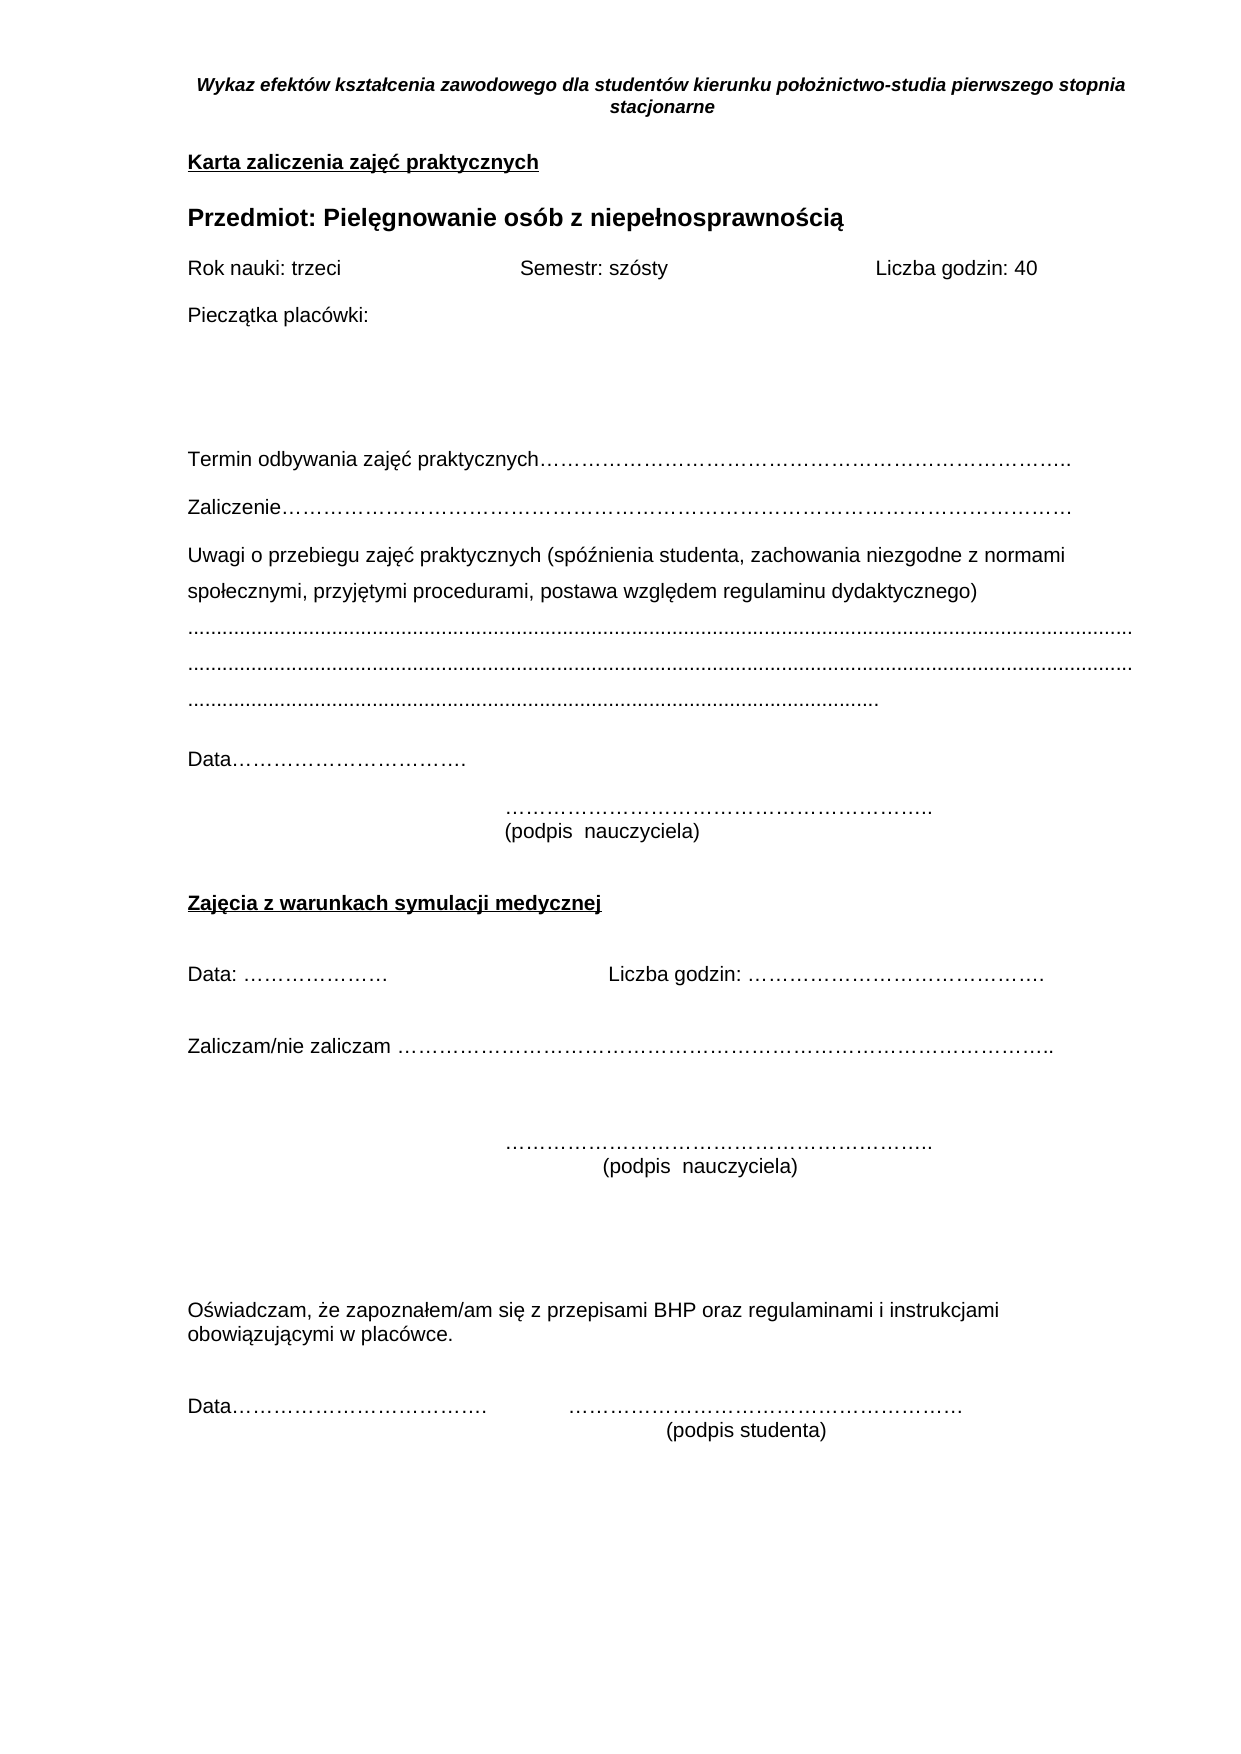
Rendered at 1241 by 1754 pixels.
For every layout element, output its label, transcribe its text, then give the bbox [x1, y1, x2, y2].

text Data……………………………. [187, 747, 1137, 771]
text Karta zaliczenia zajęć praktycznych [187, 150, 1137, 174]
text Oświadczam, że zapoznałem/am się z przepisami BHP oraz regulaminami i instrukcjami obowiązującymi w placówce. [187, 1298, 1137, 1346]
text (podpis studenta) [187, 1418, 1137, 1442]
text …………………………………………………….. [187, 794, 1137, 818]
text Zaliczenie…………………………………………………………………………………………………… [187, 495, 1137, 519]
text Termin odbywania zajęć praktycznych………………………………………………………………….. [187, 447, 1137, 471]
text (podpis nauczyciela) [187, 818, 1137, 842]
text Zaliczam/nie zaliczam ………………………………………………………………………………….. [187, 1034, 1137, 1058]
text Pieczątka placówki: [187, 303, 1137, 327]
text Data: ………………… Liczba godzin: ……………………………………. [187, 962, 1137, 986]
text …………………………………………………….. [187, 1130, 1137, 1154]
text Rok nauki: trzeci Semestr: szósty Liczba godzin: 40 [187, 255, 1137, 279]
text ................................................................................................................................................................................................................................................................................................................................................................................................................................................................ [187, 615, 1137, 711]
text (podpis nauczyciela) [187, 1154, 1137, 1178]
text Uwagi o przebiegu zajęć praktycznych (spóźnienia studenta, zachowania niezgodne z normami społecznymi, przyjętymi procedurami, postawa względem regulaminu dydaktycznego) [187, 543, 1137, 603]
text Zajęcia z warunkach symulacji medycznej [187, 890, 1137, 914]
text Przedmiot: Pielęgnowanie osób z niepełnosprawnością [187, 203, 1137, 231]
text Data………………………………. ………………………………………………… [187, 1394, 1137, 1418]
